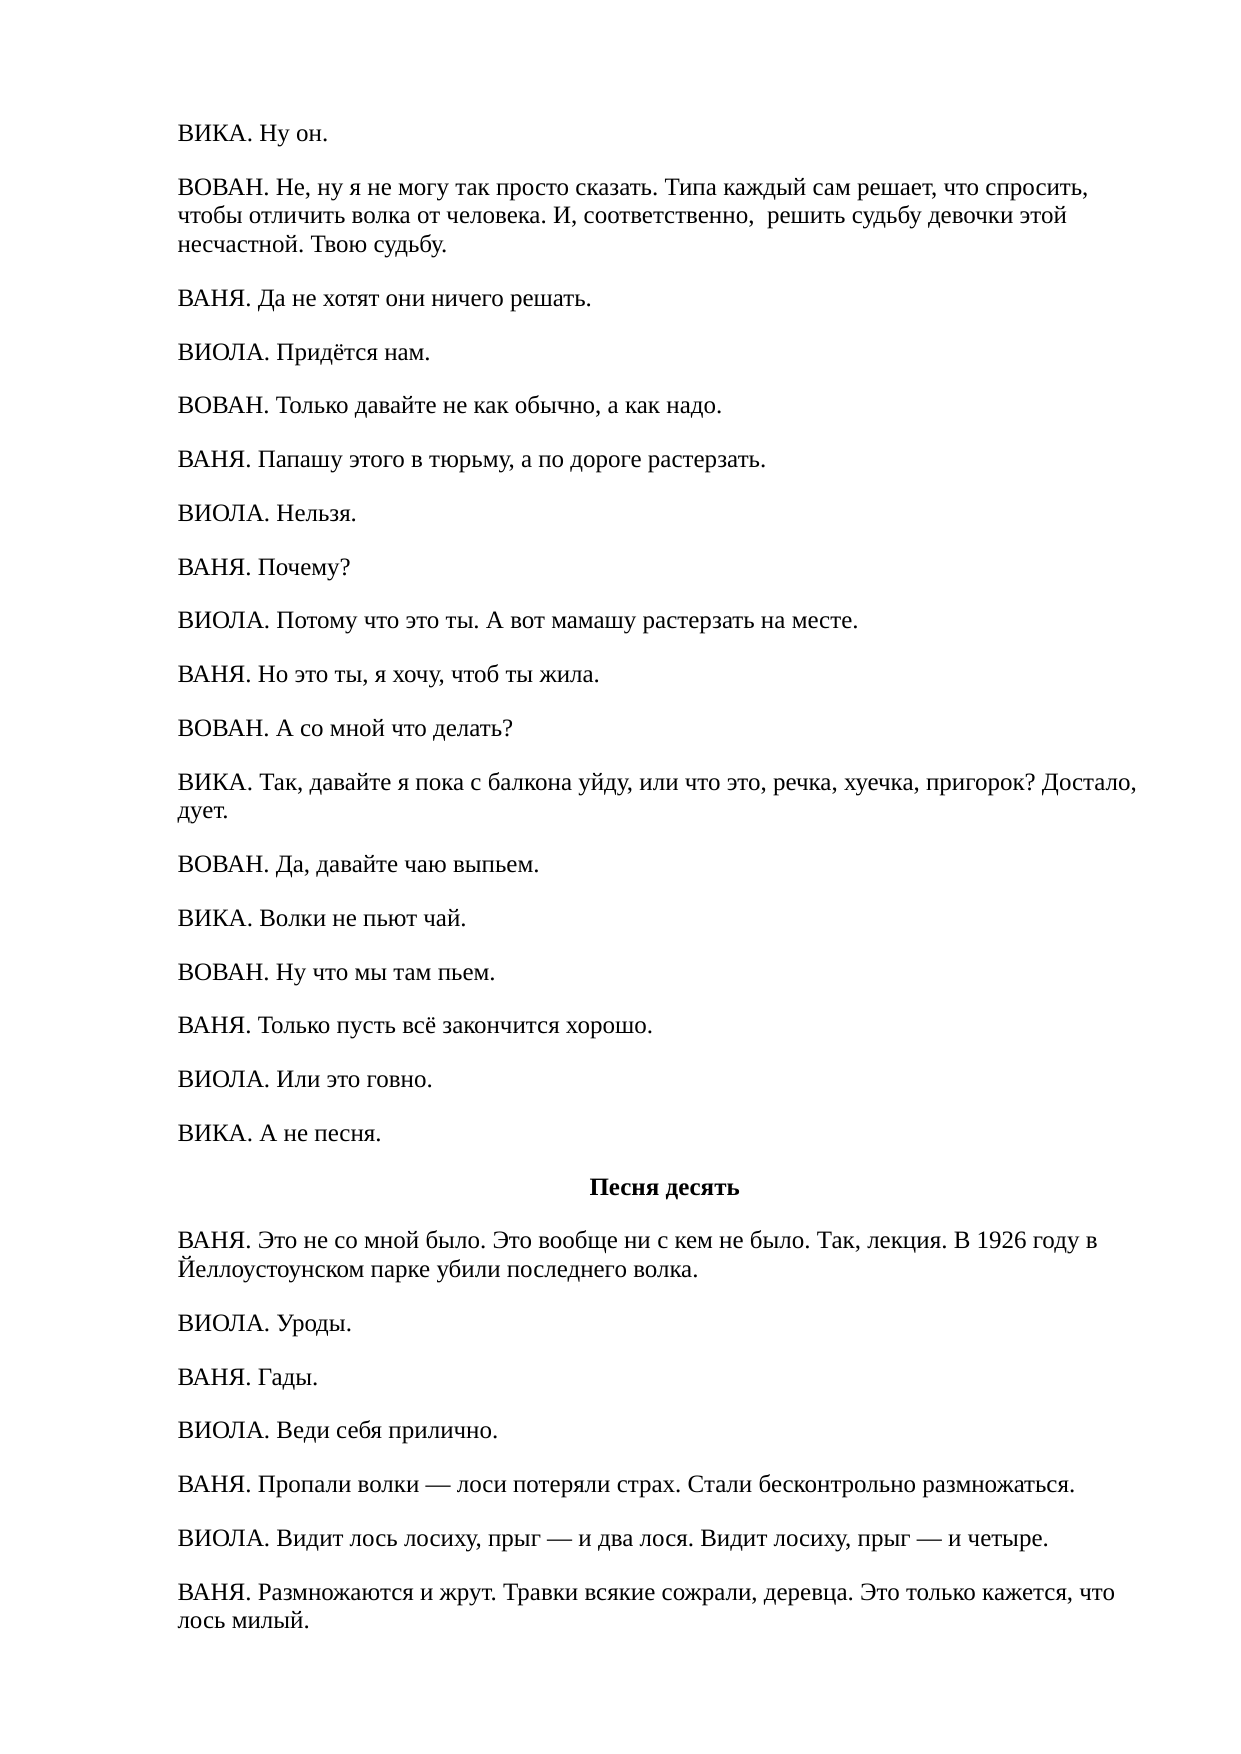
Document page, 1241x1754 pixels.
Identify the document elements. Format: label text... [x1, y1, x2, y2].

text ВИКА. А не песня. [177, 1118, 1152, 1147]
text ВИОЛА. Видит лось лосиху, прыг — и два лося. Видит лосиху, прыг — и четыре. [177, 1523, 1152, 1552]
text ВИОЛА. Потому что это ты. А вот мамашу растерзать на месте. [177, 606, 1152, 634]
text ВОВАН. Не, ну я не могу так просто сказать. Типа каждый сам решает, что спросить, чтобы отличить волка от человека. И, соответственно, решить судьбу девочки этой несчастной. Твою судьбу. [177, 172, 1152, 258]
text ВАНЯ. Только пусть всё закончится хорошо. [177, 1011, 1152, 1039]
text Песня десять [177, 1172, 1152, 1201]
text ВИОЛА. Уроды. [177, 1308, 1152, 1337]
text ВАНЯ. Пропали волки — лоси потеряли страх. Стали бесконтрольно размножаться. [177, 1469, 1152, 1498]
text ВИОЛА. Или это говно. [177, 1064, 1152, 1093]
text ВОВАН. А со мной что делать? [177, 713, 1152, 742]
text ВИОЛА. Веди себя прилично. [177, 1416, 1152, 1444]
text ВАНЯ. Размножаются и жрут. Травки всякие сожрали, деревца. Это только кажется, что лось милый. [177, 1577, 1152, 1634]
text ВАНЯ. Почему? [177, 552, 1152, 581]
text ВАНЯ. Но это ты, я хочу, чтоб ты жила. [177, 659, 1152, 688]
text ВИКА. Ну он. [177, 118, 1152, 147]
text ВОВАН. Только давайте не как обычно, а как надо. [177, 391, 1152, 419]
text ВАНЯ. Папашу этого в тюрьму, а по дороге растерзать. [177, 444, 1152, 473]
text ВАНЯ. Да не хотят они ничего решать. [177, 283, 1152, 312]
text ВИКА. Волки не пьют чай. [177, 903, 1152, 932]
text ВИОЛА. Нельзя. [177, 498, 1152, 527]
text ВОВАН. Да, давайте чаю выпьем. [177, 849, 1152, 878]
text ВИОЛА. Придётся нам. [177, 337, 1152, 366]
text ВОВАН. Ну что мы там пьем. [177, 957, 1152, 986]
text ВАНЯ. Это не со мной было. Это вообще ни с кем не было. Так, лекция. В 1926 году в Йеллоустоунском парке убили последнего волка. [177, 1226, 1152, 1283]
text ВАНЯ. Гады. [177, 1362, 1152, 1391]
text ВИКА. Так, давайте я пока с балкона уйду, или что это, речка, хуечка, пригорок? Достало, дует. [177, 767, 1152, 824]
